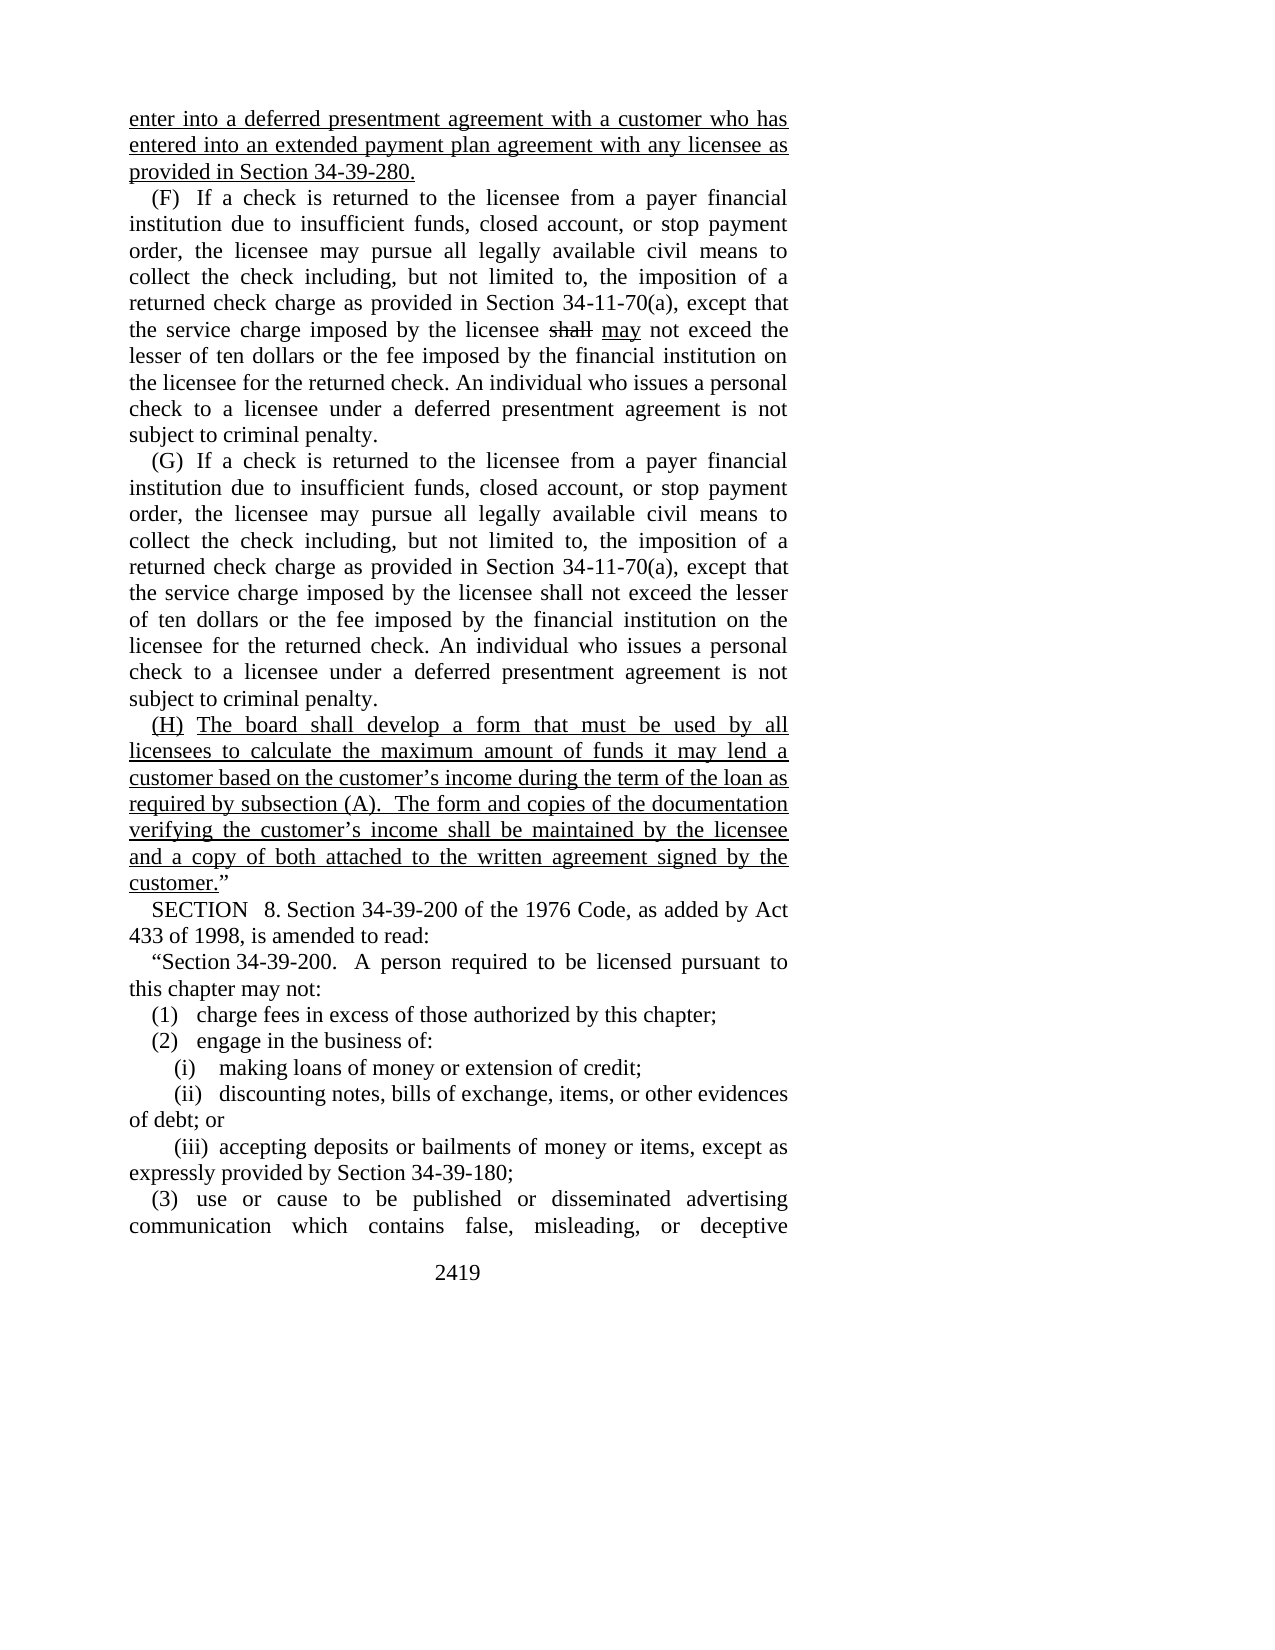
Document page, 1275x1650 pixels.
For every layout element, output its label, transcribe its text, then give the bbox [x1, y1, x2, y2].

text (H) The board shall develop a form that must be used by all licensees to calculate the maximum amount of funds it may lend a customer based on the customer’s income during the term of the loan as required by subsection (A). The form and copies of the documentation verifying the customer’s income shall be maintained by the licensee and a copy of both attached to the written agreement signed by the customer.” [129, 711, 789, 760]
text (ii) discounting notes, bills of exchange, items, or other evidences of debt; or [129, 1080, 789, 1133]
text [129, 129, 789, 154]
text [129, 105, 789, 128]
text SECTION 8. Section 34-39-200 of the 1976 Code, as added by Act 433 of 1998, is amended to read: [129, 896, 789, 948]
text (2) engage in the business of: [129, 1027, 789, 1054]
text “Section 34-39-200. A person required to be licensed pursuant to this chapter may not: [129, 948, 789, 1001]
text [129, 1186, 789, 1238]
text (G) If a check is returned to the licensee from a payer financial institution due to insufficient funds, closed account, or stop payment order, the licensee may pursue all legally available civil means to collect the check including, but not limited to, the imposition of a returned check charge as provided in Section 34-11-70(a), except that the service charge imposed by the licensee shall not exceed the lesser of ten dollars or the fee imposed by the financial institution on the licensee for the returned check. An individual who issues a personal check to a licensee under a deferred presentment agreement is not subject to criminal penalty. [129, 448, 789, 711]
text (1) charge fees in excess of those authorized by this chapter; [129, 1001, 789, 1027]
text (F) If a check is returned to the licensee from a payer financial institution due to insufficient funds, closed account, or stop payment order, the licensee may pursue all legally available civil means to collect the check including, but not limited to, the imposition of a returned check charge as provided in Section 34-11-70(a), except that the service charge imposed by the licensee shall may not exceed the lesser of ten dollars or the fee imposed by the financial institution on the licensee for the returned check. An individual who issues a personal check to a licensee under a deferred presentment agreement is not subject to criminal penalty. [129, 184, 789, 448]
text (i) making loans of money or extension of credit; [129, 1054, 789, 1080]
text (iii) accepting deposits or bailments of money or items, except as expressly provided by Section 34-39-180; [129, 1133, 789, 1186]
